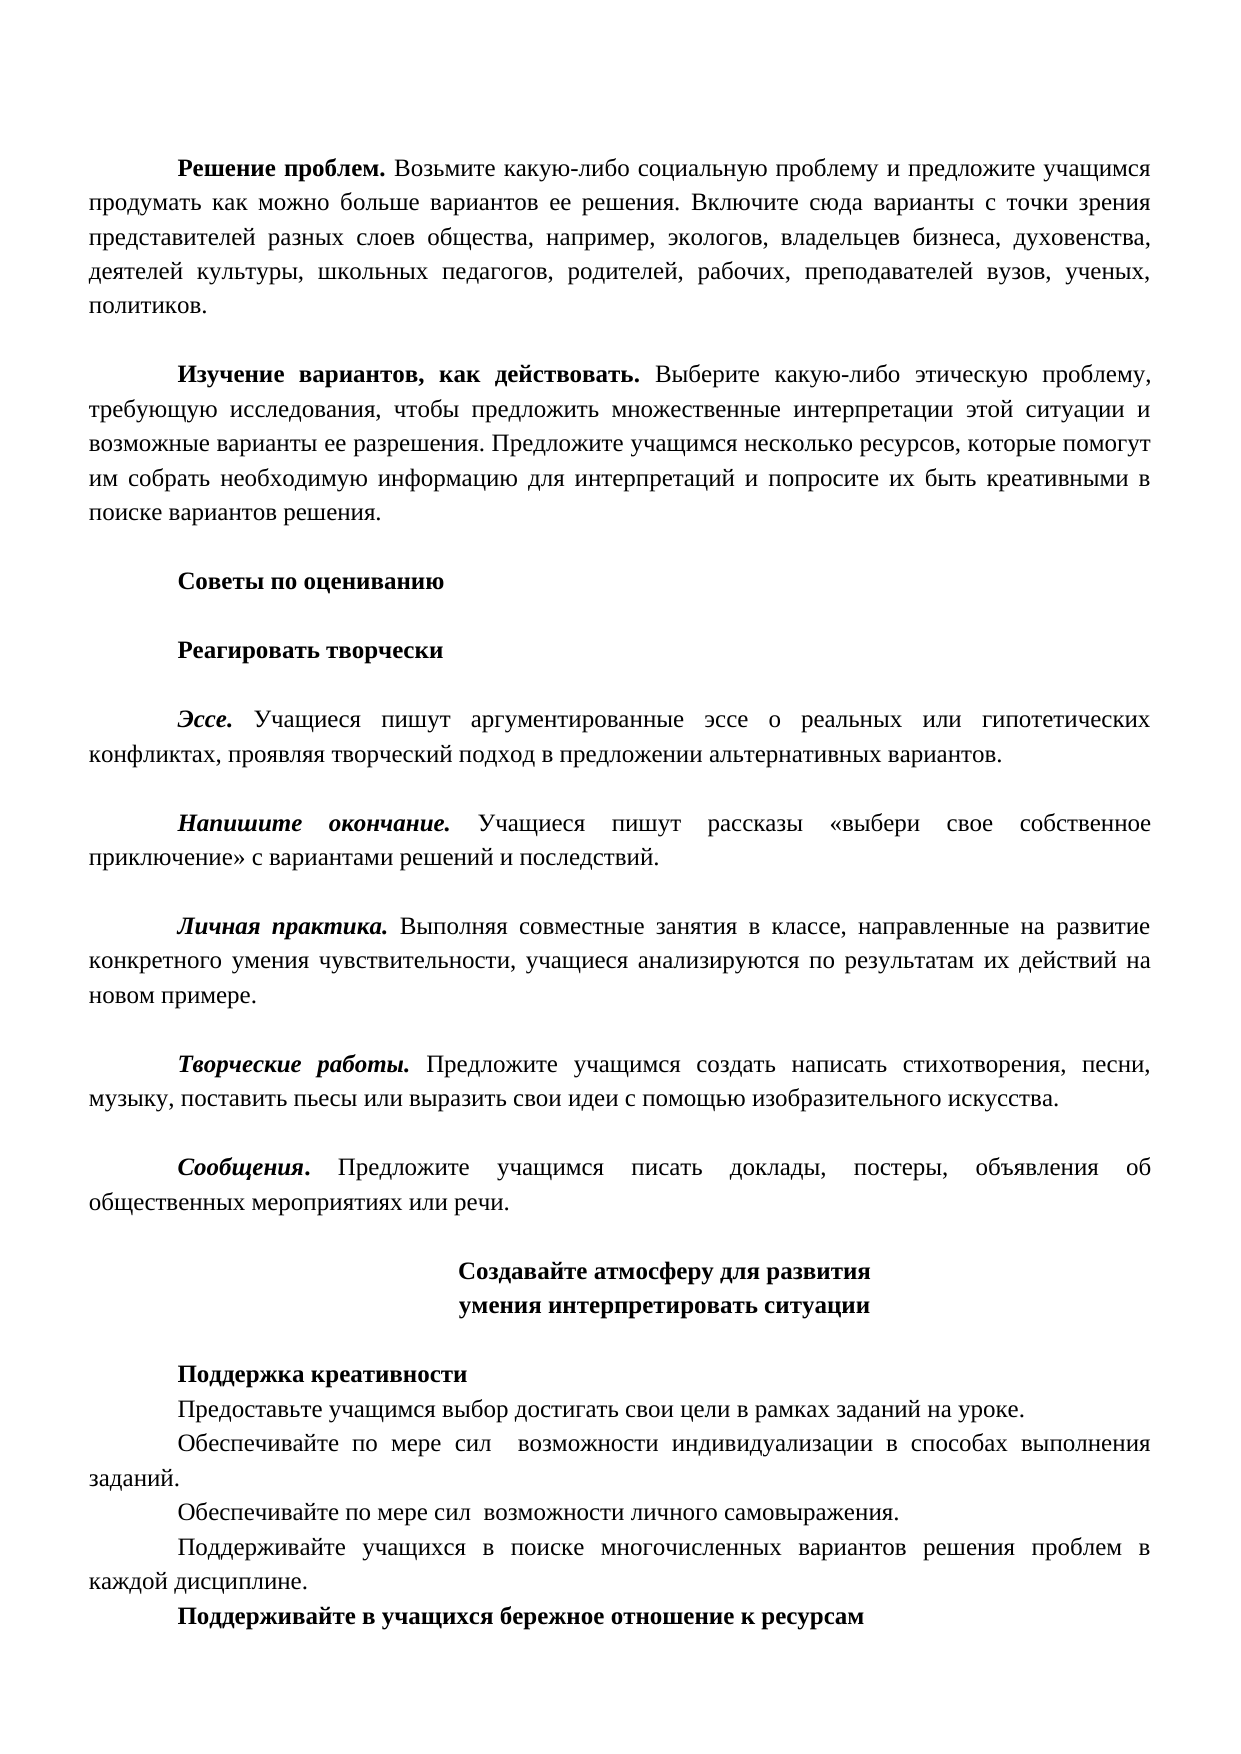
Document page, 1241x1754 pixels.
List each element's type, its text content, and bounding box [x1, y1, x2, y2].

text Советы по оцениванию [89, 566, 1152, 595]
text Напишите окончание. Учащиеся пишут рассказы «выбери свое собственное приключение» с вариантами решений и последствий. [89, 808, 1152, 871]
text Реагировать творчески [89, 635, 1152, 664]
text Сообщения. Предложите учащимся писать доклады, постеры, объявления об общественных мероприятиях или речи. [89, 1152, 1152, 1216]
text Личная практика. Выполняя совместные занятия в классе, направленные на развитие конкретного умения чувствительности, учащиеся анализируются по результатам их действий на новом примере. [89, 911, 1152, 1009]
text Обеспечивайте по мере сил возможности личного самовыражения. [89, 1497, 1152, 1526]
text Обеспечивайте по мере сил возможности индивидуализации в способах выполнения заданий. [89, 1428, 1152, 1492]
text Поддерживайте учащихся в поиске многочисленных вариантов решения проблем в каждой дисциплине. [89, 1532, 1152, 1595]
text Творческие работы. Предложите учащимся создать написать стихотворения, песни, музыку, поставить пьесы или выразить свои идеи с помощью изобразительного искусства. [89, 1049, 1152, 1112]
text Поддержка креативности [89, 1359, 1152, 1388]
text Решение проблем. Возьмите какую-либо социальную проблему и предложите учащимся продумать как можно больше вариантов ее решения. Включите сюда варианты с точки зрения представителей разных слоев общества, например, экологов, владельцев бизнеса, духовенства, деятелей культуры, школьных педагогов, родителей, рабочих, преподавателей вузов, ученых, политиков. [89, 153, 1152, 319]
text Поддерживайте в учащихся бережное отношение к ресурсам [89, 1601, 1152, 1629]
text умения интерпретировать ситуации [89, 1290, 1152, 1319]
text Изучение вариантов, как действовать. Выберите какую-либо этическую проблему, требующую исследования, чтобы предложить множественные интерпретации этой ситуации и возможные варианты ее разрешения. Предложите учащимся несколько ресурсов, которые помогут им собрать необходимую информацию для интерпретаций и попросите их быть креативными в поиске вариантов решения. [89, 359, 1152, 526]
text Создавайте атмосферу для развития [89, 1256, 1152, 1285]
text Предоставьте учащимся выбор достигать свои цели в рамках заданий на уроке. [89, 1394, 1152, 1423]
text Эссе. Учащиеся пишут аргументированные эссе о реальных или гипотетических конфликтах, проявляя творческий подход в предложении альтернативных вариантов. [89, 704, 1152, 767]
